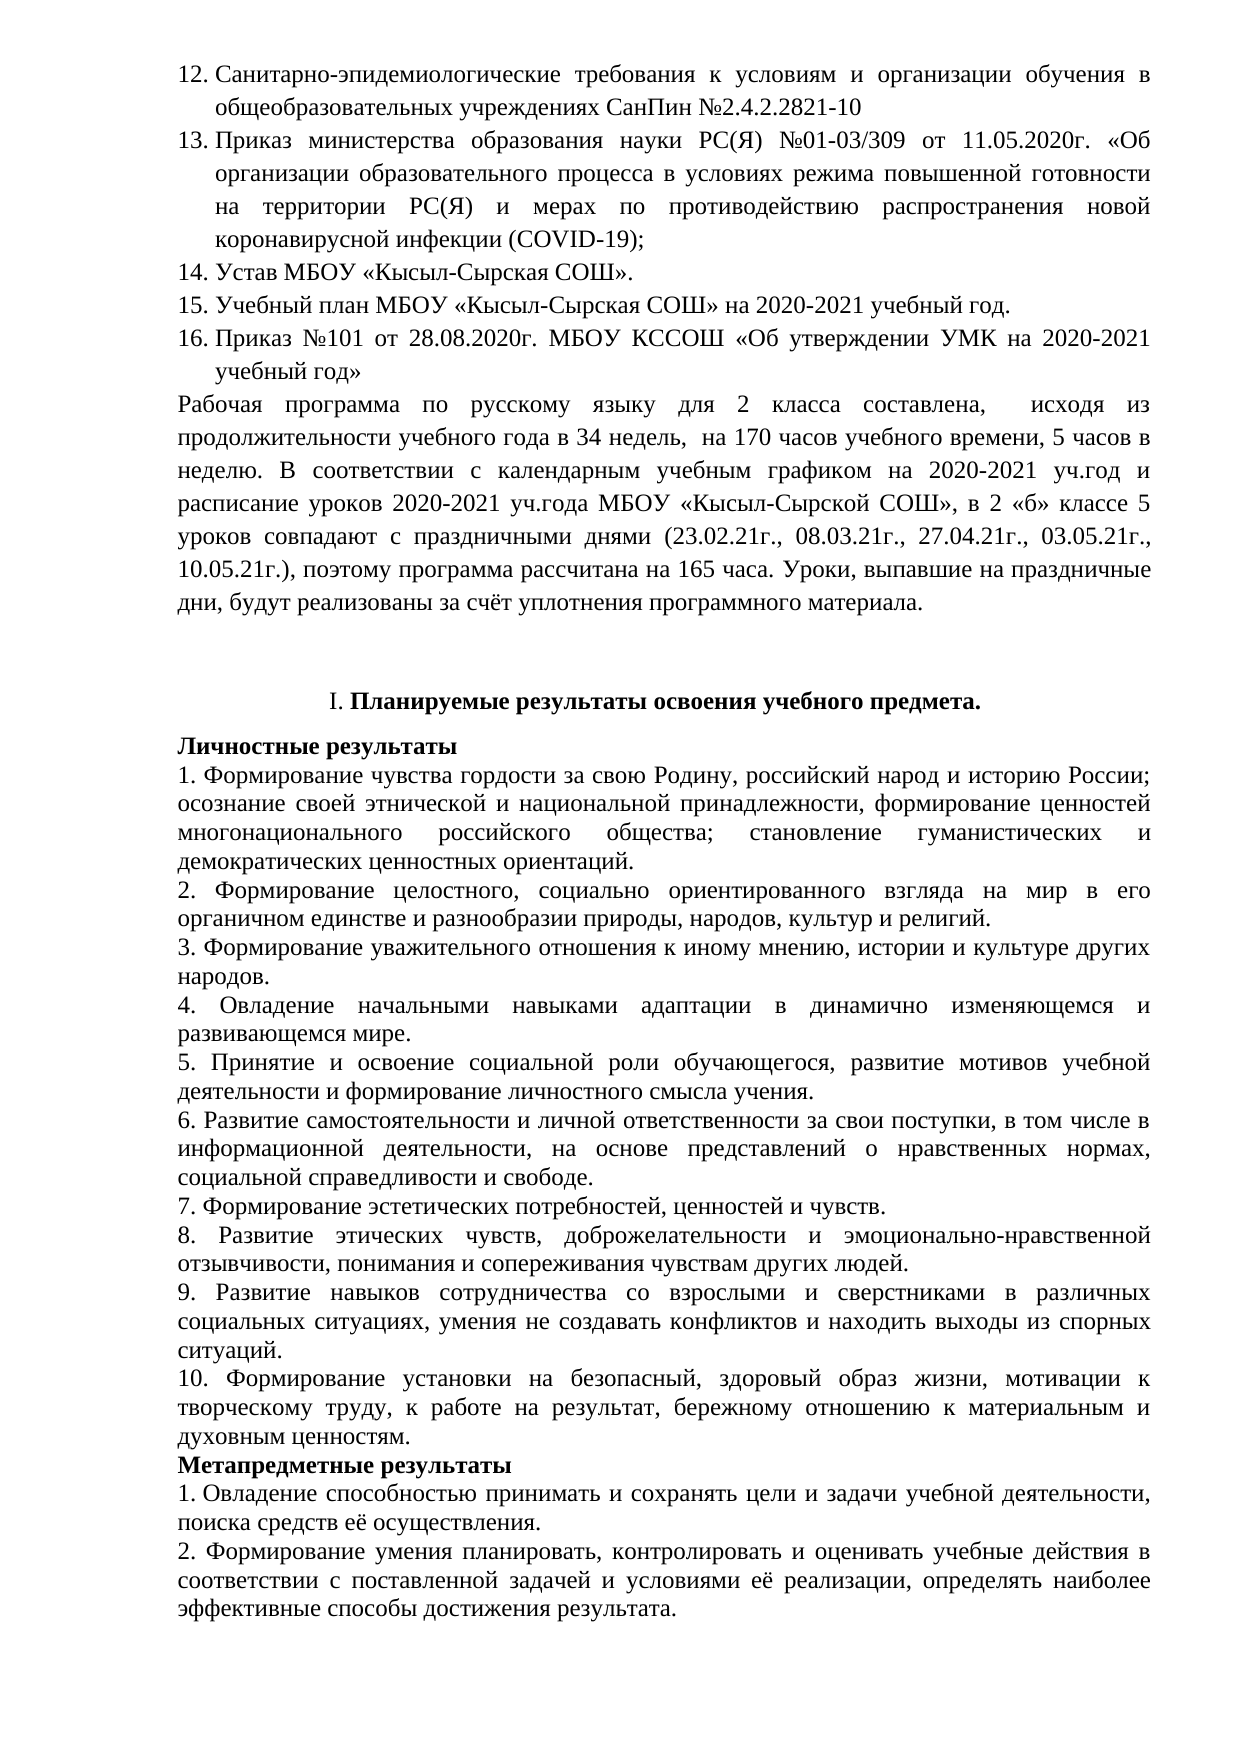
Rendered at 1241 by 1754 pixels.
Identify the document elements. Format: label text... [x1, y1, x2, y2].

text 1. Овладение способностью принимать и сохранять цели и задачи учебной деятельности, поиска средств её осуществления. [177, 1478, 1152, 1536]
list Учебный план МБОУ «Кысыл-Сырская СОШ» на 2020-2021 учебный год. [177, 290, 1152, 319]
text 9. Развитие навыков сотрудничества со взрослыми и сверстниками в различных социальных ситуациях, умения не создавать конфликтов и находить выходы из спорных ситуаций. [177, 1277, 1152, 1363]
text 4. Овладение начальными навыками адаптации в динамично изменяющемся и развивающемся мире. [177, 990, 1152, 1047]
text Личностные результаты [177, 731, 1152, 760]
text 6. Развитие самостоятельности и личной ответственности за свои поступки, в том числе в информационной деятельности, на основе представлений о нравственных нормах, социальной справедливости и свободе. [177, 1105, 1152, 1191]
text 2. Формирование умения планировать, контролировать и оценивать учебные действия в соответствии с поставленной задачей и условиями её реализации, определять наиболее эффективные способы достижения результата. [177, 1536, 1152, 1622]
list Приказ №101 от 28.08.2020г. МБОУ КССОШ «Об утверждении УМК на 2020-2021 учебный год» [177, 323, 1152, 385]
text 2. Формирование целостного, социально ориентированного взгляда на мир в его органичном единстве и разнообразии природы, народов, культур и религий. [177, 875, 1152, 932]
text 3. Формирование уважительного отношения к иному мнению, истории и культуре других народов. [177, 932, 1152, 990]
text Метапредметные результаты [177, 1450, 1152, 1478]
list Приказ министерства образования науки РС(Я) №01-03/309 от 11.05.2020г. «Об организации образовательного процесса в условиях режима повышенной готовности на территории РС(Я) и мерах по противодействию распространения новой коронавирусной инфекции (COVID-19); [177, 125, 1152, 253]
text Рабочая программа по русскому языку для 2 класса составлена, исходя из продолжительности учебного года в 34 недель, на 170 часов учебного времени, 5 часов в неделю. В соответствии с календарным учебным графиком на 2020-2021 уч.год и расписание уроков 2020-2021 уч.года МБОУ «Кысыл-Сырской СОШ», в 2 «б» классе 5 уроков совпадают с праздничными днями (23.02.21г., 08.03.21г., 27.04.21г., 03.05.21г., 10.05.21г.), поэтому программа рассчитана на 165 часа. Уроки, выпавшие на праздничные дни, будут реализованы за счёт уплотнения программного материала. [177, 389, 1152, 616]
text 1. Формирование чувства гордости за свою Родину, российский народ и историю России; осознание своей этнической и национальной принадлежности, формирование ценностей многонационального российского общества; становление гуманистических и демократических ценностных ориентаций. [177, 760, 1152, 875]
text 5. Принятие и освоение социальной роли обучающегося, развитие мотивов учебной деятельности и формирование личностного смысла учения. [177, 1047, 1152, 1105]
text 10. Формирование установки на безопасный, здоровый образ жизни, мотивации к творческому труду, к работе на результат, бережному отношению к материальным и духовным ценностям. [177, 1363, 1152, 1450]
list Устав МБОУ «Кысыл-Сырская СОШ». [177, 257, 1152, 286]
list Санитарно-эпидемиологические требования к условиям и организации обучения в общеобразовательных учреждениях СанПин №2.4.2.2821-10 [177, 59, 1152, 121]
text 8. Развитие этических чувств, доброжелательности и эмоционально-нравственной отзывчивости, понимания и сопереживания чувствам других людей. [177, 1220, 1152, 1277]
text I. Планируемые результаты освоения учебного предмета. [177, 684, 1133, 715]
text 7. Формирование эстетических потребностей, ценностей и чувств. [177, 1191, 1152, 1220]
